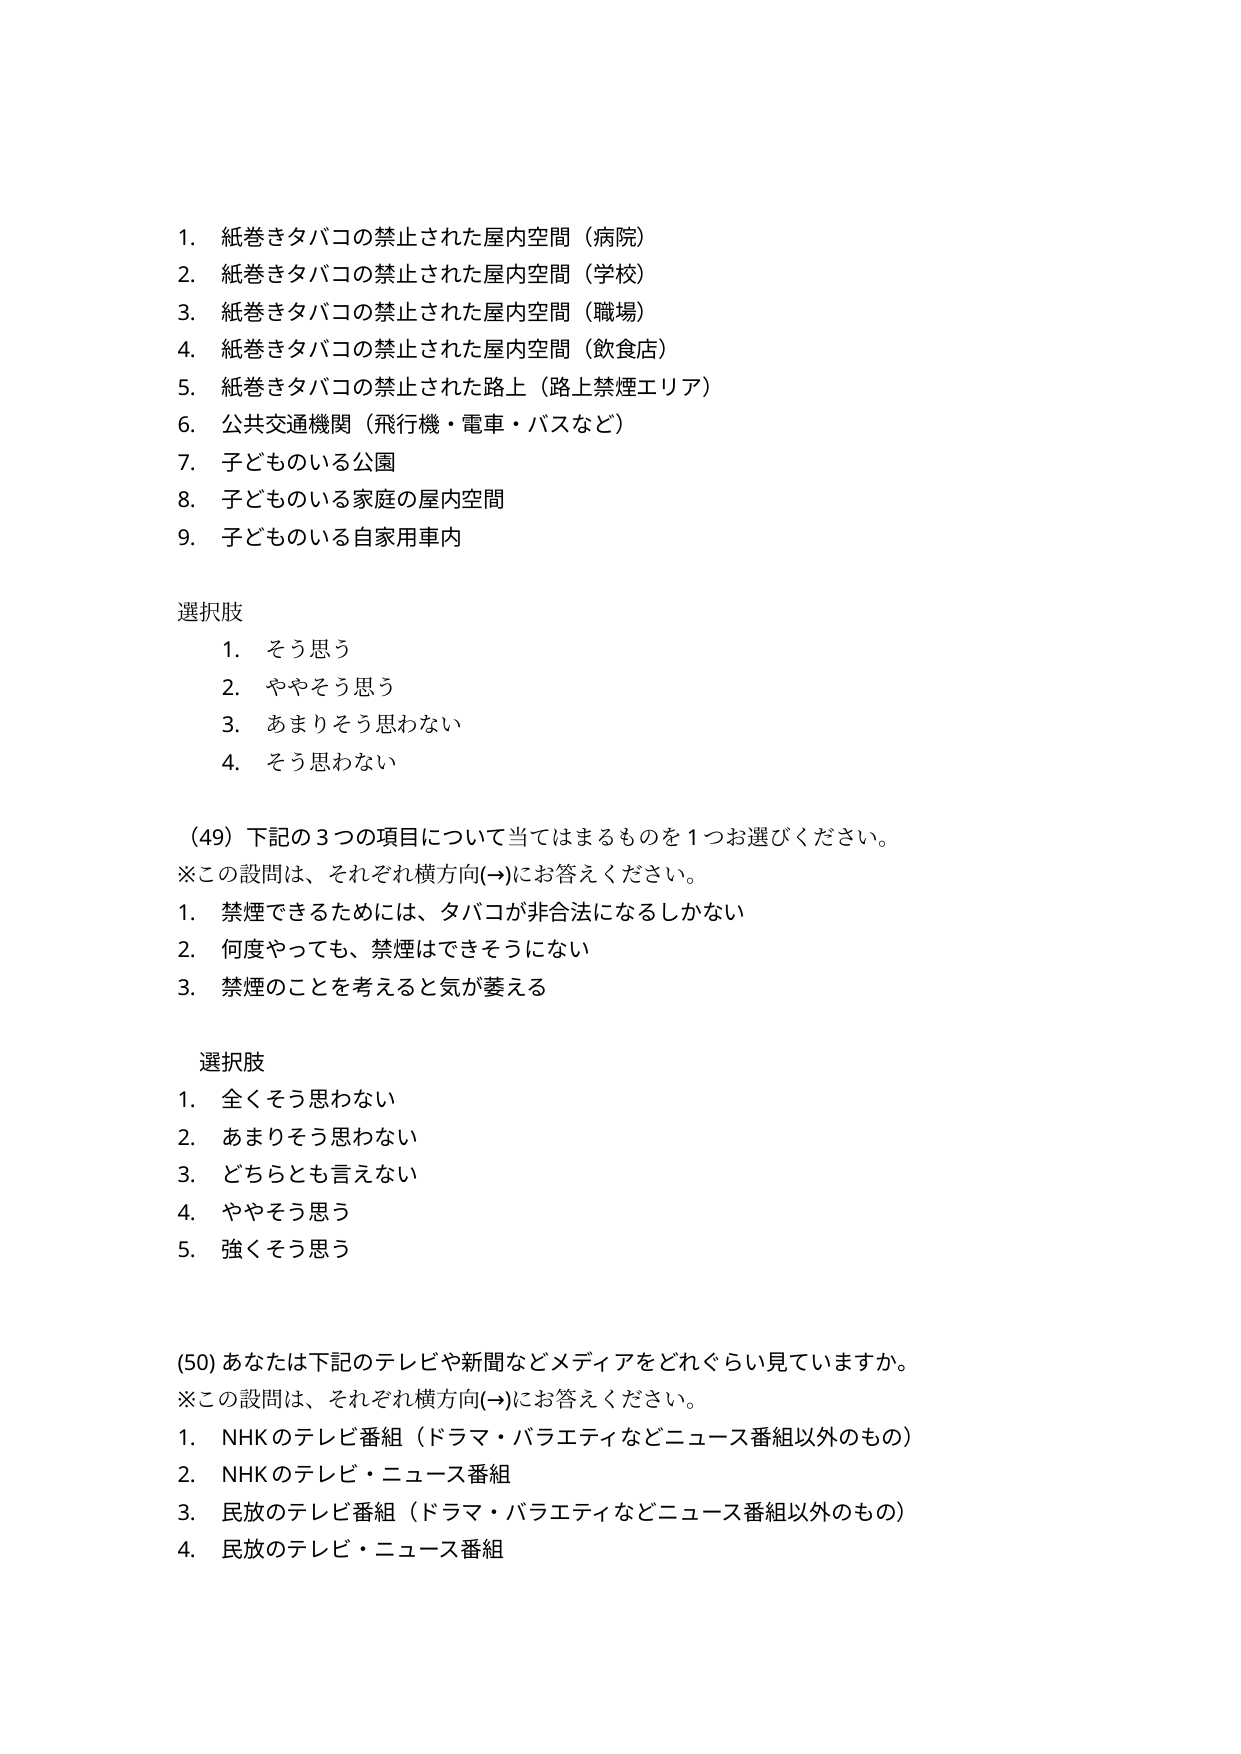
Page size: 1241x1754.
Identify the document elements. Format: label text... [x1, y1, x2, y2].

list 民放のテレビ番組（ドラマ・バラエティなどニュース番組以外のもの） [177, 1492, 1063, 1529]
list 子どものいる家庭の屋内空間 [177, 479, 1063, 517]
list 紙巻きタバコの禁止された屋内空間（職場） [177, 292, 1063, 329]
text （49）下記の3つの項目について当てはまるものを1つお選びください。 [177, 817, 1063, 854]
list 禁煙できるためには、タバコが非合法になるしかない [177, 892, 1063, 929]
list 子どものいる自家用車内 [177, 517, 1063, 554]
list 子どものいる公園 [177, 442, 1063, 479]
list あまりそう思わない [177, 1117, 1063, 1154]
text ※この設問は、それぞれ横方向(→)にお答えください。 [177, 854, 1063, 892]
list あまりそう思わない [222, 704, 1063, 742]
list そう思う [222, 629, 1063, 667]
list NHKのテレビ番組（ドラマ・バラエティなどニュース番組以外のもの） [177, 1417, 1063, 1454]
list 公共交通機関（飛行機・電車・バスなど） [177, 404, 1063, 442]
list ややそう思う [177, 1192, 1063, 1229]
list そう思わない [222, 742, 1063, 779]
list 紙巻きタバコの禁止された屋内空間（病院） [177, 217, 1063, 254]
list 禁煙のことを考えると気が萎える [177, 967, 1063, 1004]
list ややそう思う [222, 667, 1063, 704]
text 選択肢 [177, 592, 1063, 629]
list 強くそう思う [177, 1229, 1063, 1267]
list 民放のテレビ・ニュース番組 [177, 1529, 1063, 1567]
list NHKのテレビ・ニュース番組 [177, 1454, 1063, 1492]
list 紙巻きタバコの禁止された屋内空間（学校） [177, 254, 1063, 292]
text 選択肢 [177, 1042, 1063, 1079]
list 全くそう思わない [177, 1079, 1063, 1117]
list 紙巻きタバコの禁止された路上（路上禁煙エリア） [177, 367, 1063, 404]
text ※この設問は、それぞれ横方向(→)にお答えください。 [177, 1379, 1063, 1417]
list 何度やっても、禁煙はできそうにない [177, 929, 1063, 967]
text (50) あなたは下記のテレビや新聞などメディアをどれぐらい見ていますか。 [177, 1342, 1063, 1379]
list 紙巻きタバコの禁止された屋内空間（飲食店） [177, 329, 1063, 367]
list どちらとも言えない [177, 1154, 1063, 1192]
